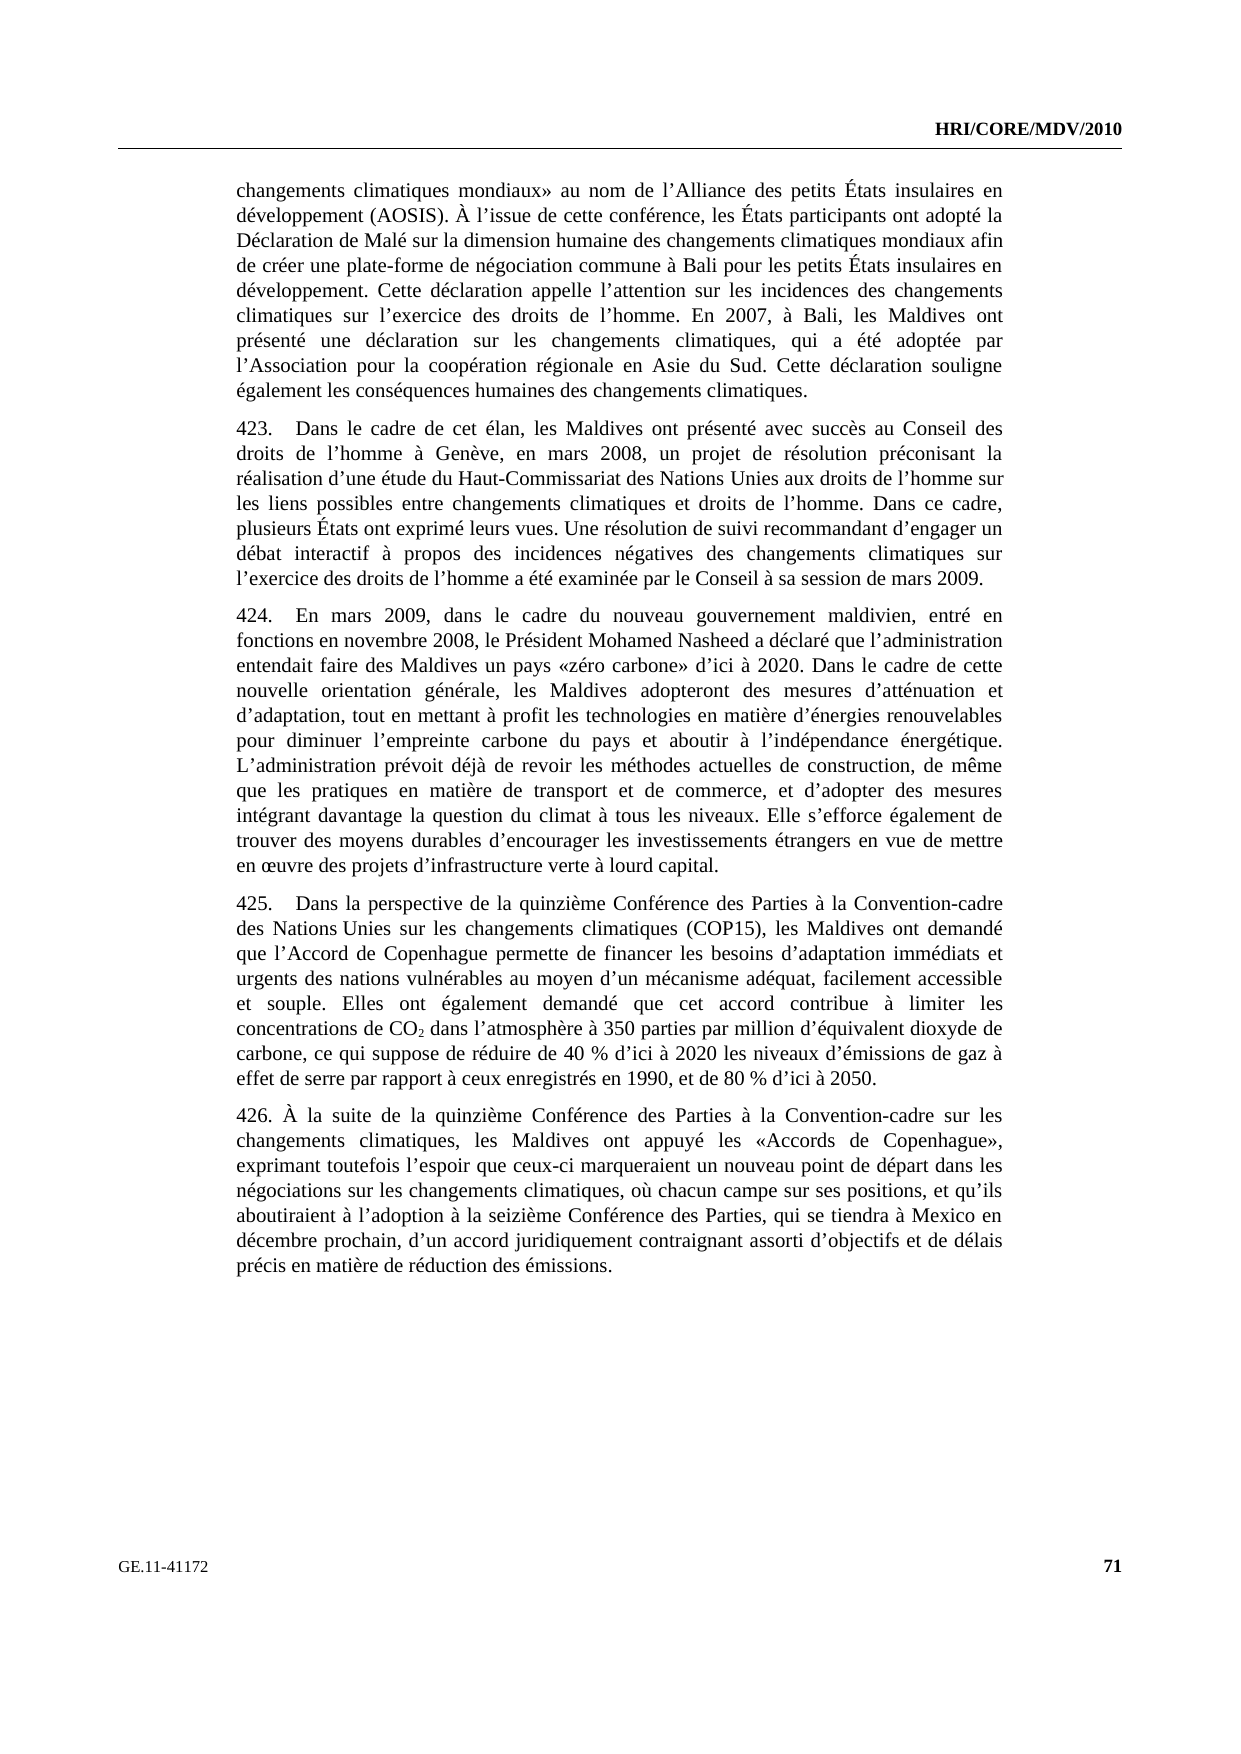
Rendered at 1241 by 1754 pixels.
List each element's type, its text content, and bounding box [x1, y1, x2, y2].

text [236, 177, 1004, 402]
text 426. À la suite de la quinzième Conférence des Parties à la Convention-cadre sur les changements climatiques, les Maldives ont appuyé les «Accords de Copenhague», exprimant toutefois l’espoir que ceux-ci marqueraient un nouveau point de départ dans les négociations sur les changements climatiques, où chacun campe sur ses positions, et qu’ils aboutiraient à l’adoption à la seizième Conférence des Parties, qui se tiendra à Mexico en décembre prochain, d’un accord juridiquement contraignant assorti d’objectifs et de délais précis en matière de réduction des émissions. [236, 1102, 1004, 1277]
text 424. En mars 2009, dans le cadre du nouveau gouvernement maldivien, entré en fonctions en novembre 2008, le Président Mohamed Nasheed a déclaré que l’administration entendait faire des Maldives un pays «zéro carbone» d’ici à 2020. Dans le cadre de cette nouvelle orientation générale, les Maldives adopteront des mesures d’atténuation et d’adaptation, tout en mettant à profit les technologies en matière d’énergies renouvelables pour diminuer l’empreinte carbone du pays et aboutir à l’indépendance énergétique. L’administration prévoit déjà de revoir les méthodes actuelles de construction, de même que les pratiques en matière de transport et de commerce, et d’adopter des mesures intégrant davantage la question du climat à tous les niveaux. Elle s’efforce également de trouver des moyens durables d’encourager les investissements étrangers en vue de mettre en œuvre des projets d’infrastructure verte à lourd capital. [236, 602, 1004, 877]
text 425. Dans la perspective de la quinzième Conférence des Parties à la Convention-cadre des Nations Unies sur les changements climatiques (COP15), les Maldives ont demandé que l’Accord de Copenhague permette de financer les besoins d’adaptation immédiats et urgents des nations vulnérables au moyen d’un mécanisme adéquat, facilement accessible et souple. Elles ont également demandé que cet accord contribue à limiter les concentrations de CO2 dans l’atmosphère à 350 parties par million d’équivalent dioxyde de carbone, ce qui suppose de réduire de 40 % d’ici à 2020 les niveaux d’émissions de gaz à effet de serre par rapport à ceux enregistrés en 1990, et de 80 % d’ici à 2050. [236, 890, 1004, 1090]
text 423. Dans le cadre de cet élan, les Maldives ont présenté avec succès au Conseil des droits de l’homme à Genève, en mars 2008, un projet de résolution préconisant la réalisation d’une étude du Haut-Commissariat des Nations Unies aux droits de l’homme sur les liens possibles entre changements climatiques et droits de l’homme. Dans ce cadre, plusieurs États ont exprimé leurs vues. Une résolution de suivi recommandant d’engager un débat interactif à propos des incidences négatives des changements climatiques sur l’exercice des droits de l’homme a été examinée par le Conseil à sa session de mars 2009. [236, 415, 1004, 590]
